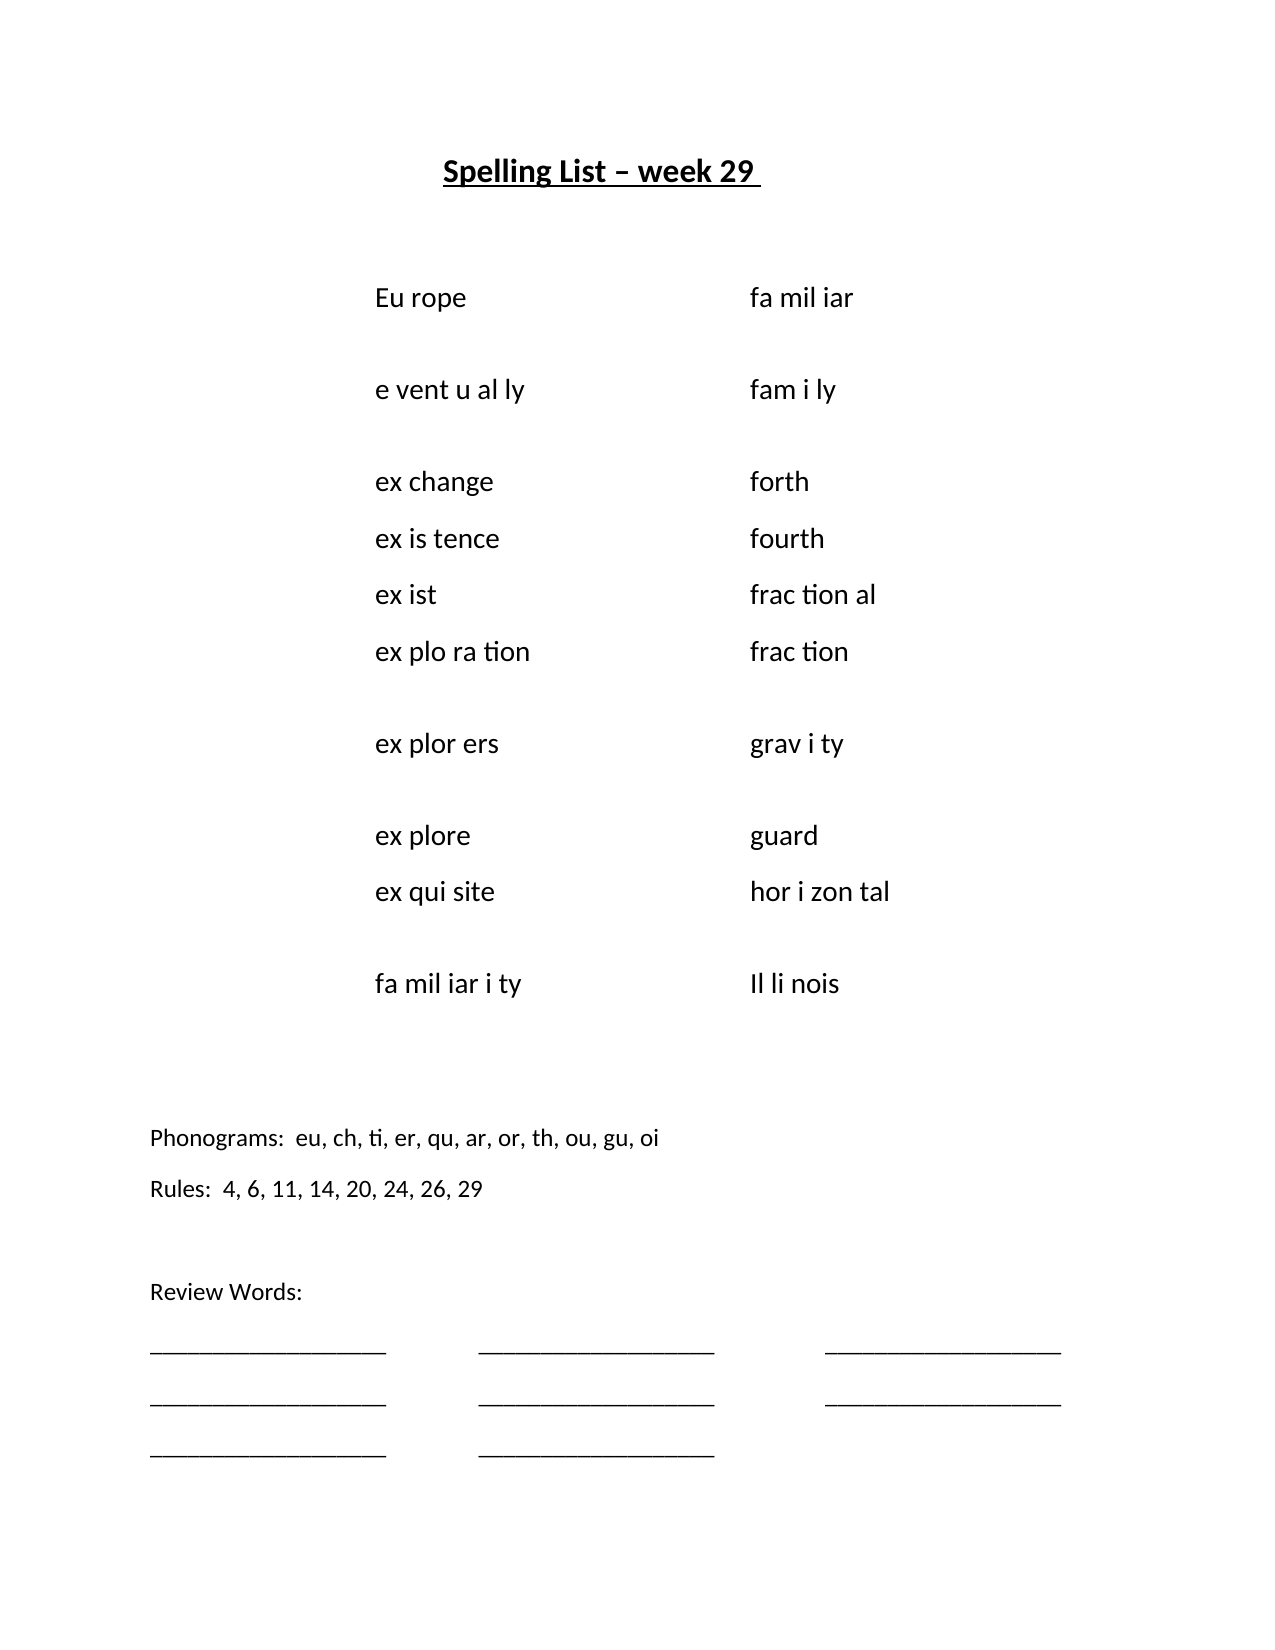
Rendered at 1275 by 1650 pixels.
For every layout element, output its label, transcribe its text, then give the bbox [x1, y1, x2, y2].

text Review Words: [150, 1276, 1125, 1307]
text ___________________ ___________________ ___________________ [150, 1327, 1125, 1358]
text fa mil iar i ty Il li nois [300, 965, 1125, 1001]
text ex ist frac tion al [300, 576, 1125, 612]
text Rules: 4, 6, 11, 14, 20, 24, 26, 29 [150, 1173, 1125, 1204]
text ex change forth [300, 463, 1125, 499]
text Eu rope fa mil iar [300, 279, 1125, 350]
text e vent u al ly fam i ly [300, 371, 1125, 442]
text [150, 1430, 1125, 1461]
text ___________________ ___________________ ___________________ [150, 1379, 1125, 1409]
text ex plor ers grav i ty [300, 725, 1125, 796]
text ex plore guard [300, 817, 1125, 852]
text Phonograms: eu, ch, ti, er, qu, ar, or, th, ou, gu, oi [150, 1122, 1125, 1153]
text ex plo ra tion frac tion [300, 633, 1125, 704]
text ex qui site hor i zon tal [300, 873, 1125, 944]
text ex is tence fourth [300, 520, 1125, 555]
text Spelling List – week 29 [300, 150, 1125, 191]
